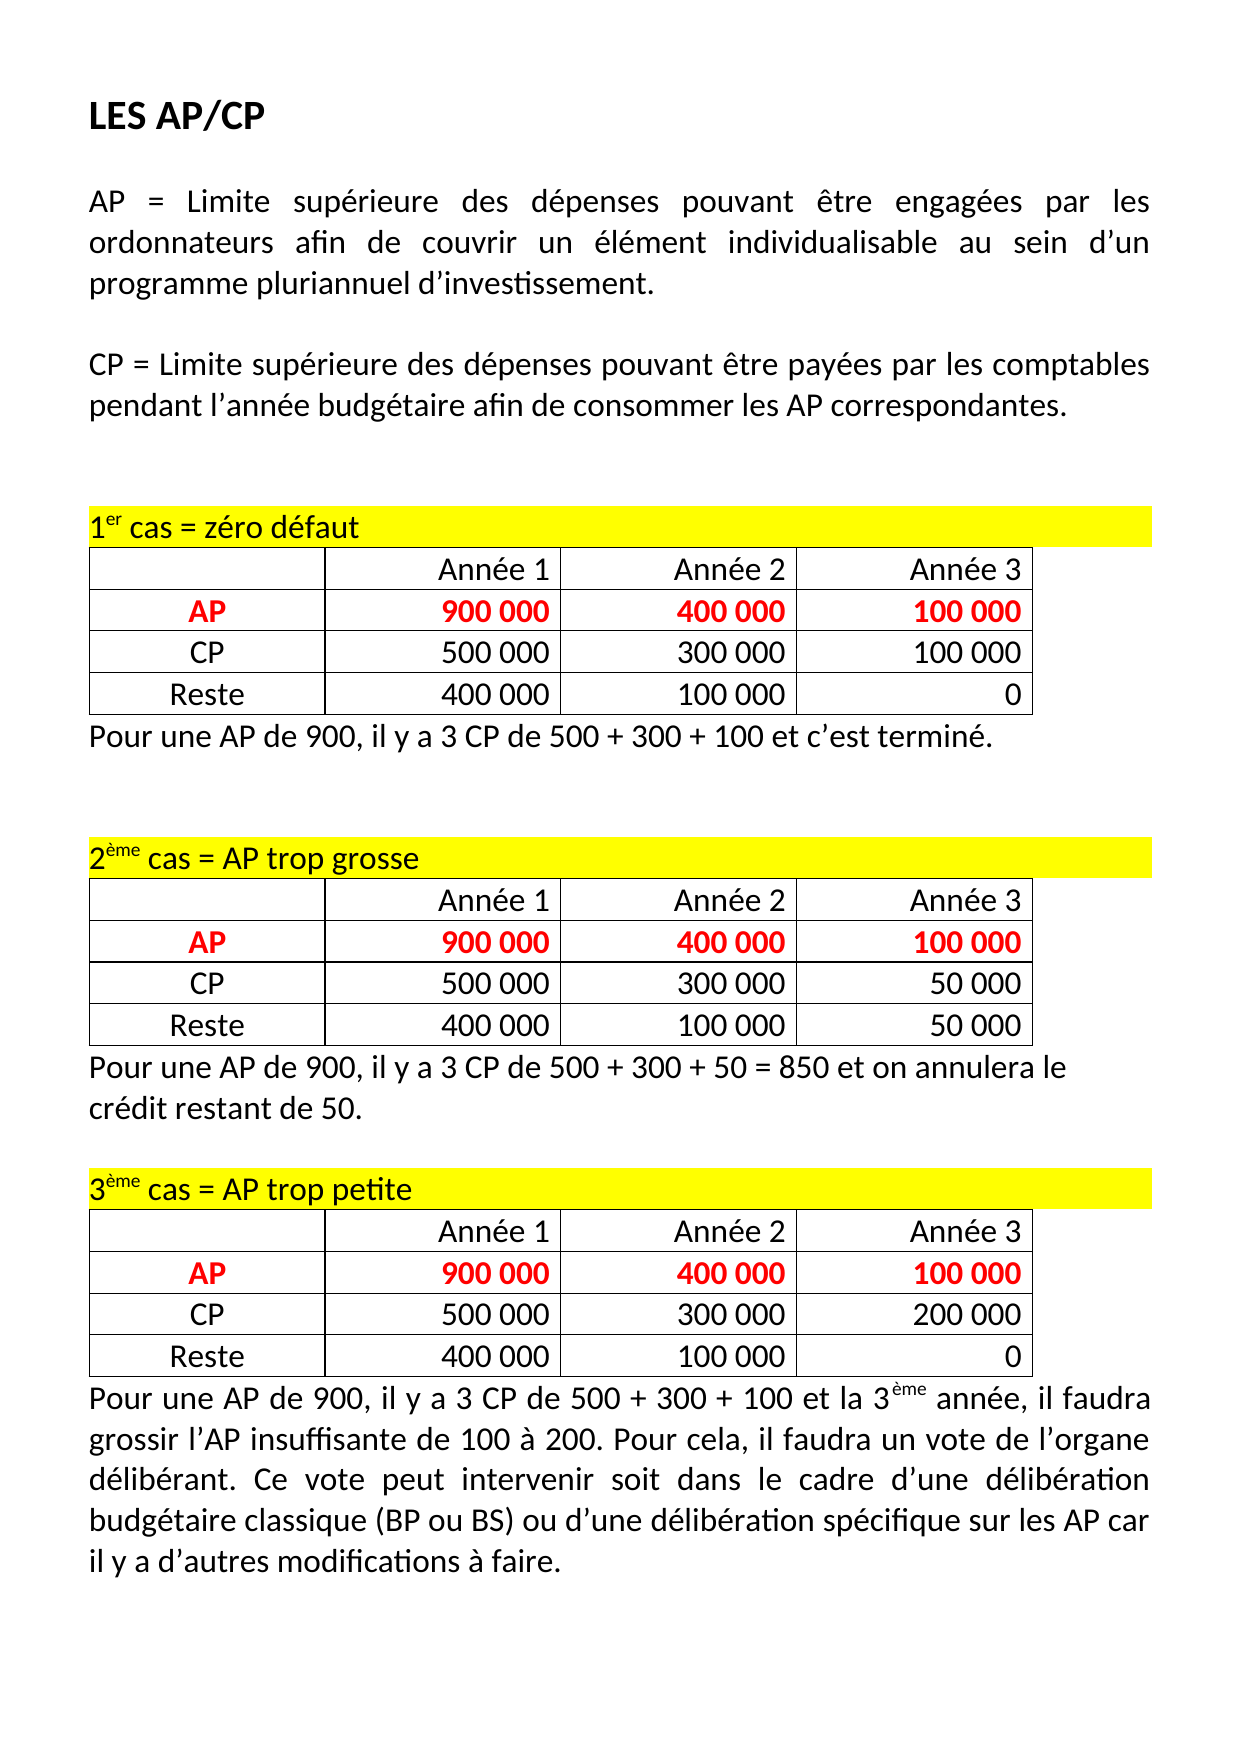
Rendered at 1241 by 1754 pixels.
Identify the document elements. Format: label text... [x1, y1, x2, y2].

table_cell 400 000 [561, 590, 796, 630]
table_header Année 2 [561, 879, 796, 919]
table_header Année 2 [561, 1210, 796, 1251]
table_cell 400 000 [561, 1252, 796, 1292]
text LES AP/CP [89, 89, 1152, 139]
table_cell 100 000 [797, 631, 1032, 672]
table_cell 100 000 [797, 1252, 1032, 1292]
table_cell 900 000 [326, 1252, 560, 1292]
table_cell 100 000 [797, 590, 1032, 630]
table_cell 100 000 [561, 673, 796, 714]
table_cell 500 000 [326, 631, 560, 672]
table_header Année 2 [561, 548, 796, 588]
table_header Année 1 [326, 548, 560, 588]
table_cell 400 000 [326, 1004, 560, 1045]
table_header Année 3 [797, 1210, 1032, 1251]
table_cell 50 000 [797, 963, 1032, 1003]
text Pour une AP de 900, il y a 3 CP de 500 + 300 + 100 et la 3ème année, il faudra grossir l’AP insuffisante de 100 à 200. Pour cela, il faudra un vote de l’organe délibérant. Ce vote peut intervenir soit dans le cadre d’une délibération budgétaire classique (BP ou BS) ou d’une délibération spécifique sur les AP car il y a d’autres modifications à faire. [89, 1377, 1152, 1581]
table_cell 500 000 [326, 963, 560, 1003]
table_cell 400 000 [561, 921, 796, 961]
table_cell 50 000 [797, 1004, 1032, 1045]
table_cell CP [90, 963, 324, 1003]
table_header [90, 548, 324, 588]
table_cell 300 000 [561, 1294, 796, 1334]
table_cell 100 000 [561, 1004, 796, 1045]
table_header [90, 1210, 324, 1251]
table_header Année 3 [797, 879, 1032, 919]
table_cell Reste [90, 1004, 324, 1045]
table_cell 400 000 [326, 673, 560, 714]
text Pour une AP de 900, il y a 3 CP de 500 + 300 + 100 et c’est terminé. [89, 715, 1152, 756]
text Pour une AP de 900, il y a 3 CP de 500 + 300 + 50 = 850 et on annulera le crédit restant de 50. [89, 1046, 1152, 1127]
text 3ème cas = AP trop petite [89, 1168, 1152, 1209]
table_cell 900 000 [326, 921, 560, 961]
table_cell 100 000 [797, 921, 1032, 961]
table_cell Reste [90, 673, 324, 714]
table_cell 0 [797, 1335, 1032, 1376]
table_cell CP [90, 631, 324, 672]
table_cell AP [90, 590, 324, 630]
table_cell 400 000 [326, 1335, 560, 1376]
table_cell Reste [90, 1335, 324, 1376]
table_header [90, 879, 324, 919]
table_header Année 1 [326, 1210, 560, 1251]
text CP = Limite supérieure des dépenses pouvant être payées par les comptables pendant l’année budgétaire afin de consommer les AP correspondantes. [89, 343, 1152, 424]
table_cell 200 000 [797, 1294, 1032, 1334]
table_cell AP [90, 1252, 324, 1292]
table_cell 300 000 [561, 631, 796, 672]
table_cell 500 000 [326, 1294, 560, 1334]
table_cell 100 000 [561, 1335, 796, 1376]
table_header Année 1 [326, 879, 560, 919]
text AP = Limite supérieure des dépenses pouvant être engagées par les ordonnateurs afin de couvrir un élément individualisable au sein d’un programme pluriannuel d’investissement. [89, 180, 1152, 302]
text 1er cas = zéro défaut [89, 506, 1152, 547]
text 2ème cas = AP trop grosse [89, 837, 1152, 878]
table_cell AP [90, 921, 324, 961]
table_cell 900 000 [326, 590, 560, 630]
table_cell 300 000 [561, 963, 796, 1003]
table_cell 0 [797, 673, 1032, 714]
table_cell CP [90, 1294, 324, 1334]
table_header Année 3 [797, 548, 1032, 588]
